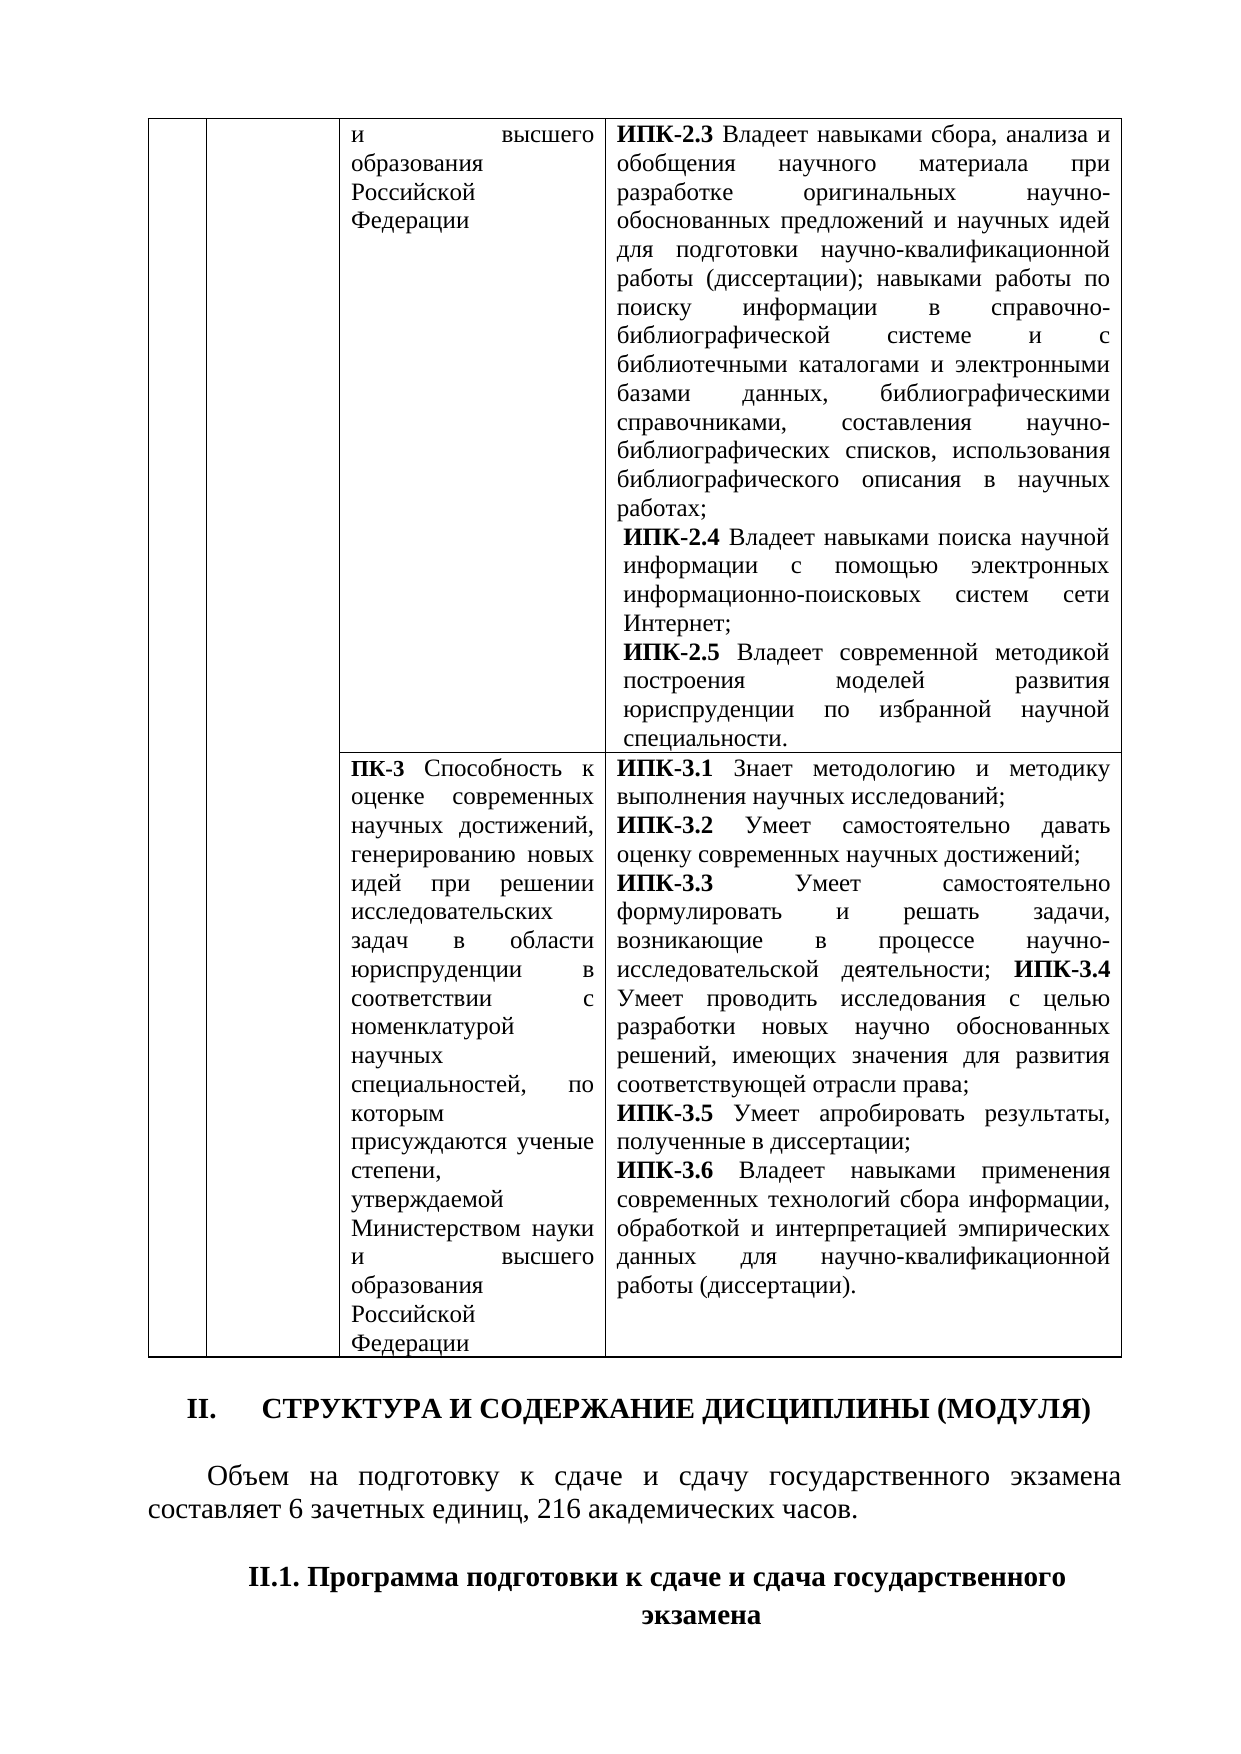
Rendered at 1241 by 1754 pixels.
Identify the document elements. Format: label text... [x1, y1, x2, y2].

table_cell ИПК-3.1 Знает методологию и методику выполнения научных исследований; ИПК-3.2 Умеет самостоятельно давать оценку современных научных достижений; ИПК-3.3 Умеет самостоятельно формулировать и решать задачи, возникающие в процессе научно-исследовательской деятельности; ИПК-3.4 Умеет проводить исследования с целью разработки новых научно обоснованных решений, имеющих значения для развития соответствующей отрасли права; ИПК-3.5 Умеет апробировать результаты, полученные в диссертации; ИПК-3.6 Владеет навыками применения современных технологий сбора информации, обработкой и интерпретацией эмпирических данных для научно-квалификационной работы (диссертации). [606, 753, 1121, 1356]
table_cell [606, 119, 1121, 752]
list СТРУКТУРА И СОДЕРЖАНИЕ ДИСЦИПЛИНЫ (МОДУЛЯ) [155, 1391, 1122, 1424]
table_cell ПК-3 Способность к оценке современных научных достижений, генерированию новых идей при решении исследовательских задач в области юриспруденции в соответствии с номенклатурой научных специальностей, по которым присуждаются ученые степени, утверждаемой Министерством науки и высшего образования Российской Федерации [340, 753, 605, 1356]
list Программа подготовки к сдаче и сдача государственного экзамена [192, 1559, 1122, 1631]
text Объем на подготовку к сдаче и сдачу государственного экзамена составляет 6 зачетных единиц, 216 академических часов. [148, 1458, 1122, 1525]
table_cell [340, 119, 605, 752]
